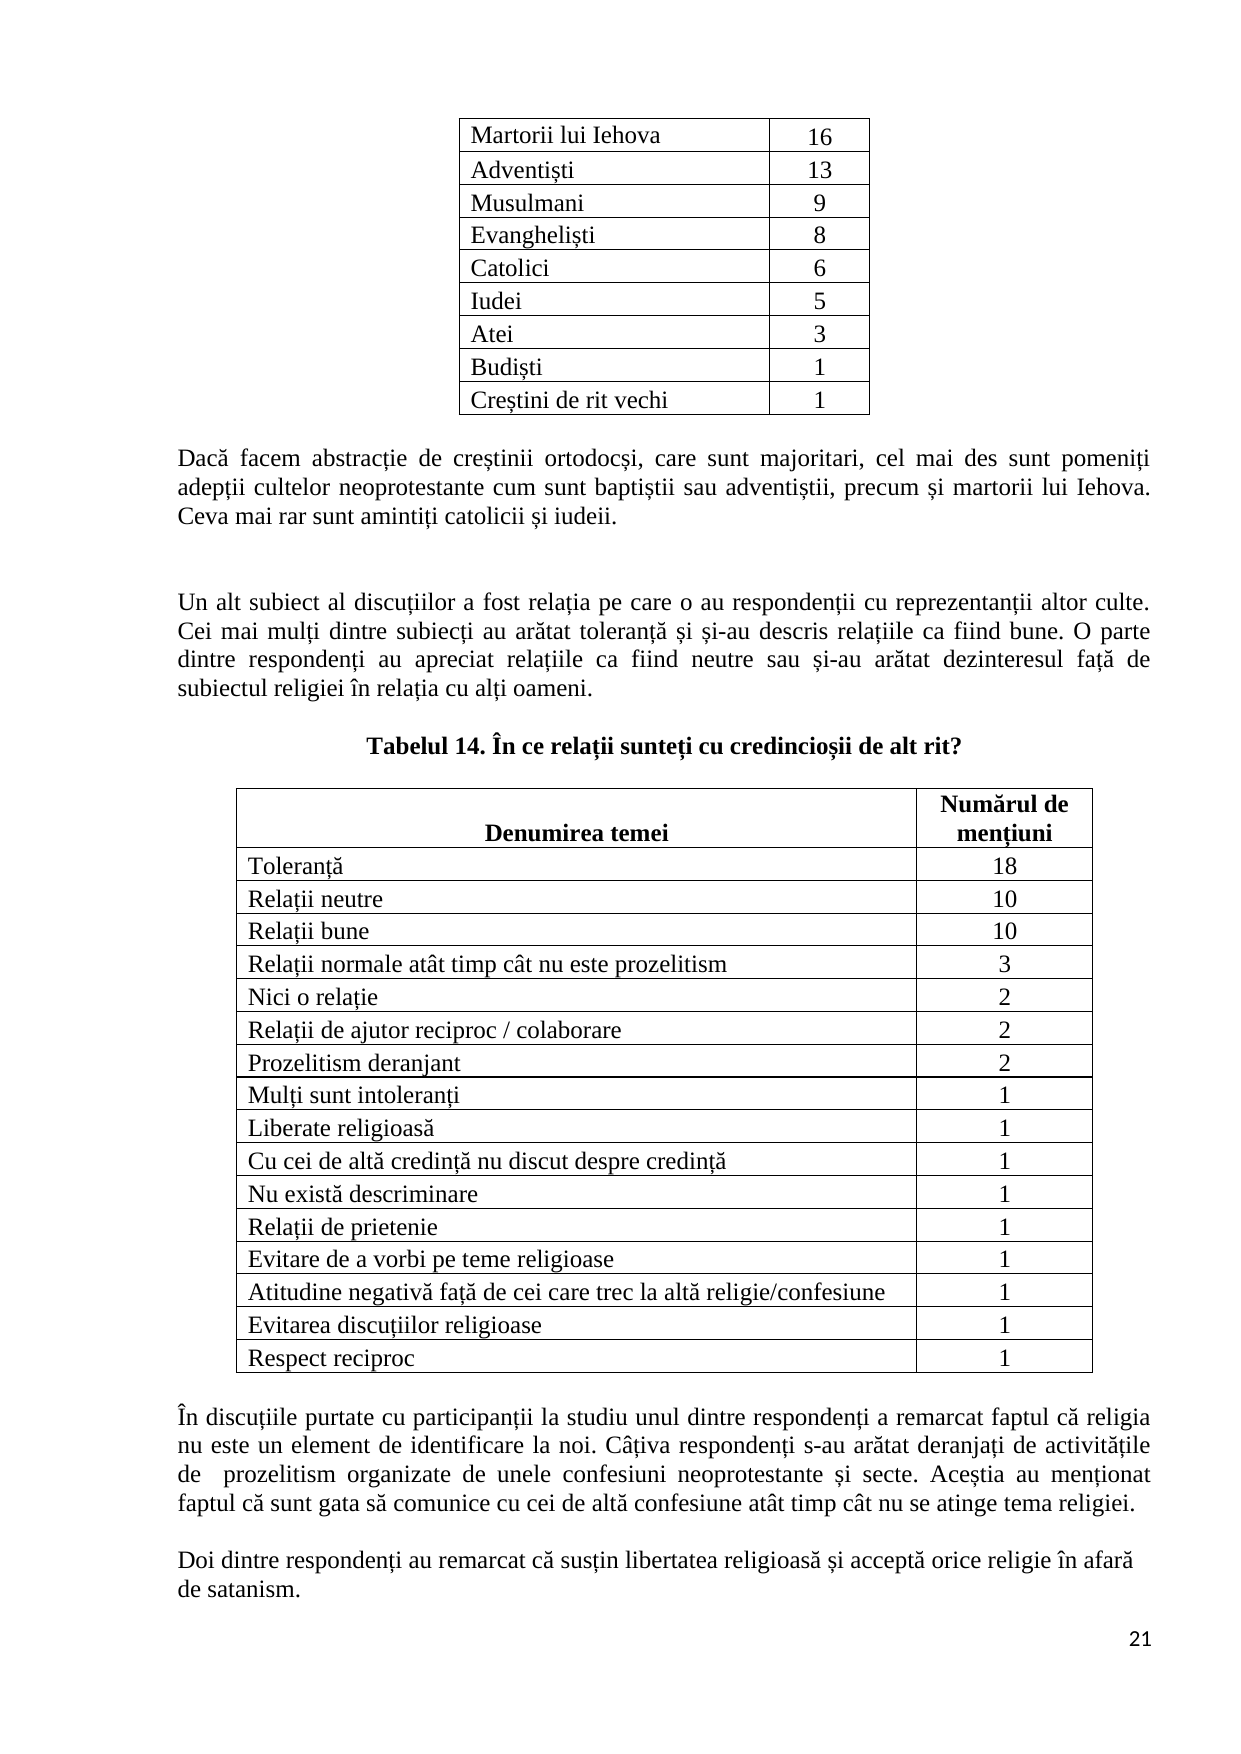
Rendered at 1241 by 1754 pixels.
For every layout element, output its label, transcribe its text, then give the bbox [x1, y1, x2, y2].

table_cell 1 [917, 1078, 1092, 1109]
table_cell 1 [917, 1307, 1092, 1339]
table_cell Toleranță [237, 848, 916, 879]
text Doi dintre respondenți au remarcat că susțin libertatea religioasă și acceptă orice religie în afară de satanism. [177, 1545, 1152, 1603]
table_cell 1 [917, 1143, 1092, 1175]
table_cell 2 [917, 979, 1092, 1011]
table_cell Evangheliști [460, 218, 769, 249]
table_cell Atei [460, 316, 769, 348]
table_cell 1 [917, 1209, 1092, 1241]
table_cell Catolici [460, 250, 769, 282]
table_cell 18 [917, 848, 1092, 879]
table_cell Mulți sunt intoleranți [237, 1078, 916, 1109]
table_cell 10 [917, 914, 1092, 945]
table_cell 6 [770, 250, 869, 282]
table_cell 1 [917, 1176, 1092, 1208]
table_cell Evitarea discuțiilor religioase [237, 1307, 916, 1339]
table_cell Budiști [460, 349, 769, 381]
table_cell 2 [917, 1012, 1092, 1044]
table_cell 1 [917, 1110, 1092, 1142]
table_cell 1 [917, 1274, 1092, 1306]
table_cell Relații de ajutor reciproc / colaborare [237, 1012, 916, 1044]
table_cell 3 [917, 946, 1092, 978]
table_cell Musulmani [460, 185, 769, 217]
text În discuțiile purtate cu participanții la studiu unul dintre respondenți a remarcat faptul că religia nu este un element de identificare la noi. Câțiva respondenți s-au arătat deranjați de activitățile de prozelitism organizate de unele confesiuni neoprotestante și secte. Aceștia au menționat faptul că sunt gata să comunice cu cei de altă confesiune atât timp cât nu se atinge tema religiei. [177, 1402, 1152, 1517]
table_cell 5 [770, 283, 869, 315]
table_cell Relații bune [237, 914, 916, 945]
table_cell Relații normale atât timp cât nu este prozelitism [237, 946, 916, 978]
table_cell Respect reciproc [237, 1340, 916, 1372]
table_cell 3 [770, 316, 869, 348]
table_cell 1 [917, 1340, 1092, 1372]
table_cell 1 [917, 1242, 1092, 1273]
table_cell 1 [770, 349, 869, 381]
table_cell Atitudine negativă față de cei care trec la altă religie/confesiune [237, 1274, 916, 1306]
text Dacă facem abstracție de creștinii ortodocși, care sunt majoritari, cel mai des sunt pomeniți adepții cultelor neoprotestante cum sunt baptiștii sau adventiștii, precum și martorii lui Iehova. Ceva mai rar sunt amintiți catolicii și iudeii. [177, 443, 1152, 529]
text Un alt subiect al discuțiilor a fost relația pe care o au respondenții cu reprezentanții altor culte. Cei mai mulți dintre subiecți au arătat toleranță și și-au descris relațiile ca fiind bune. O parte dintre respondenți au apreciat relațiile ca fiind neutre sau și-au arătat dezinteresul față de subiectul religiei în relația cu alți oameni. [177, 587, 1152, 702]
table_cell 13 [770, 152, 869, 184]
table_cell 9 [770, 185, 869, 217]
table_cell 8 [770, 218, 869, 249]
table_header Numărul de mențiuni [917, 789, 1092, 847]
table_header Denumirea temei [237, 789, 916, 847]
table_cell 10 [917, 881, 1092, 912]
text Tabelul 14. În ce relații sunteți cu credincioșii de alt rit? [177, 731, 1152, 759]
table_cell Nu există descriminare [237, 1176, 916, 1208]
table_cell Relații neutre [237, 881, 916, 912]
table_cell Nici o relație [237, 979, 916, 1011]
table_cell Liberate religioasă [237, 1110, 916, 1142]
table_cell Martorii lui Iehova [460, 119, 769, 151]
table_cell 1 [770, 382, 869, 413]
table_cell 16 [770, 119, 869, 151]
table_cell Prozelitism deranjant [237, 1045, 916, 1076]
table_cell Cu cei de altă credință nu discut despre credință [237, 1143, 916, 1175]
table_cell Creștini de rit vechi [460, 382, 769, 413]
table_cell 2 [917, 1045, 1092, 1076]
table_cell Relații de prietenie [237, 1209, 916, 1241]
table_cell Iudei [460, 283, 769, 315]
table_cell Evitare de a vorbi pe teme religioase [237, 1242, 916, 1273]
table_cell Adventiști [460, 152, 769, 184]
